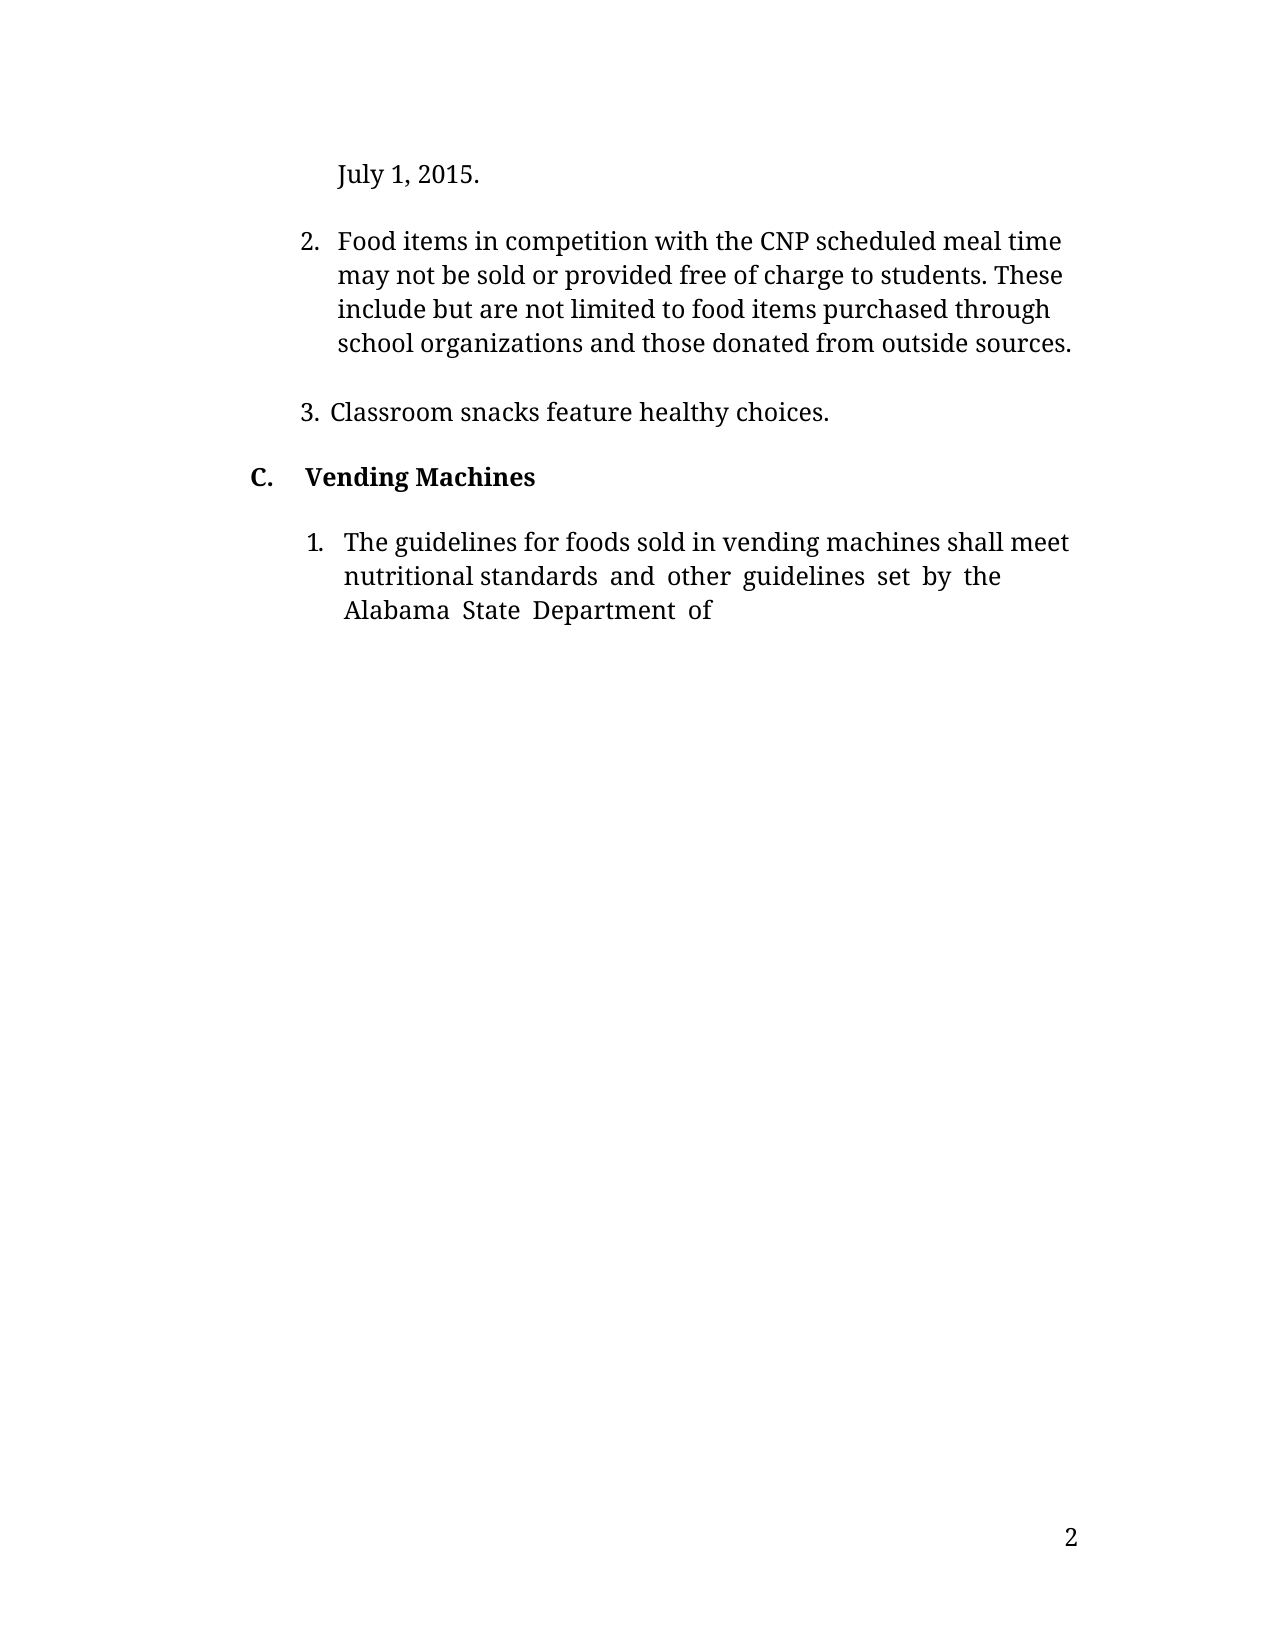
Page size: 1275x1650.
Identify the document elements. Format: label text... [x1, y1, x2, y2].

list The guidelines for foods sold in vending machines shall meet nutritional standards and other guidelines set by the Alabama State Department of [306, 525, 1088, 627]
list Food items in competition with the CNP scheduled meal time may not be sold or provided free of charge to students. These include but are not limited to food items purchased through school organizations and those donated from outside sources. [300, 224, 1083, 360]
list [300, 156, 1084, 190]
subtitle Vending Machines [250, 459, 1129, 493]
list Classroom snacks feature healthy choices. [300, 394, 1129, 428]
